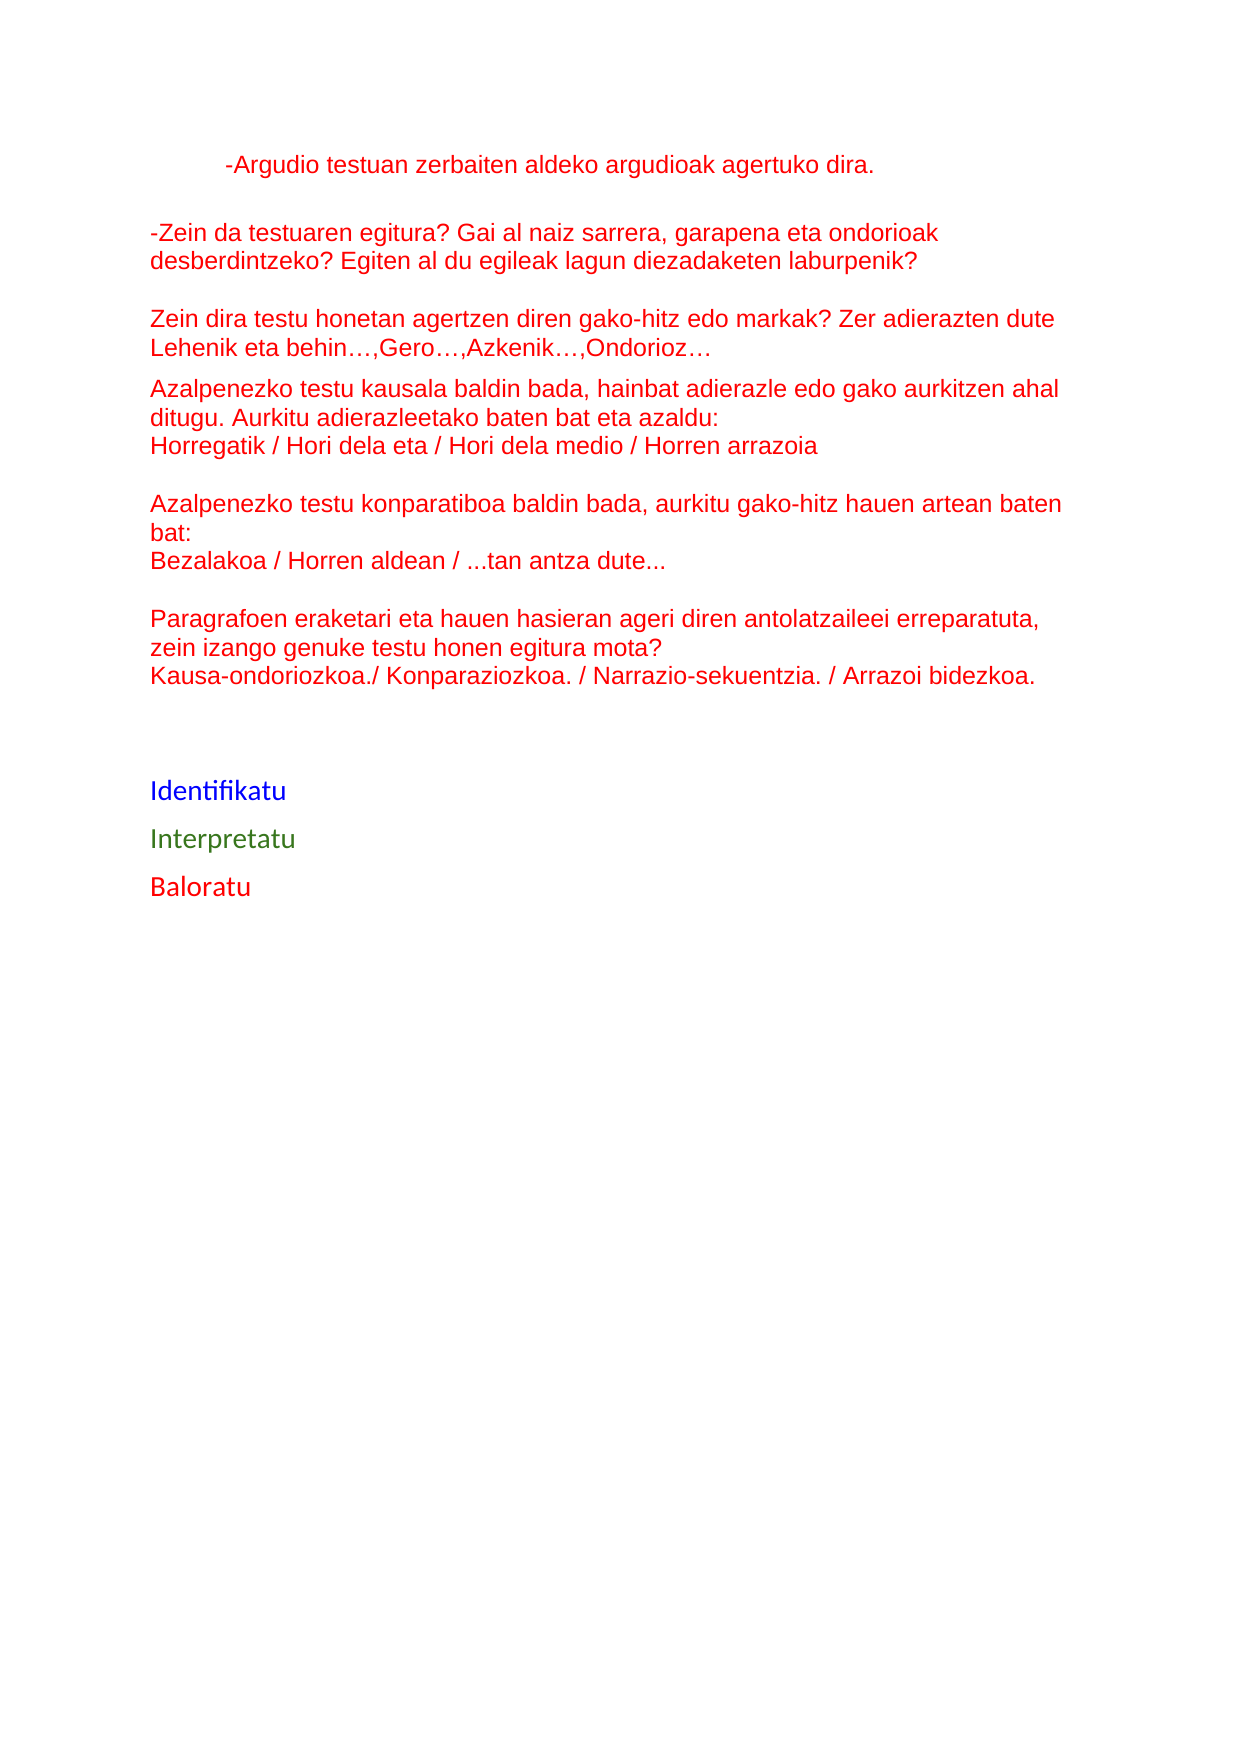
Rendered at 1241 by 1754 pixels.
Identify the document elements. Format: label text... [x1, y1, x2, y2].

text -Zein da testuaren egitura? Gai al naiz sarrera, garapena eta ondorioak desberdintzeko? Egiten al du egileak lagun diezadaketen laburpenik? Zein dira testu honetan agertzen diren gako-hitz edo markak? Zer adierazten dute Lehenik eta behin…,Gero…,Azkenik…,Ondorioz… [150, 218, 1090, 361]
text Identifikatu [150, 772, 1090, 808]
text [150, 150, 1090, 205]
text Azalpenezko testu kausala baldin bada, hainbat adierazle edo gako aurkitzen ahal ditugu. Aurkitu adierazleetako baten bat eta azaldu: Horregatik / Hori dela eta / Hori dela medio / Horren arrazoia Azalpenezko testu konparatiboa baldin bada, aurkitu gako-hitz hauen artean baten bat: Bezalakoa / Horren aldean / ...tan antza dute... Paragrafoen eraketari eta hauen hasieran ageri diren antolatzaileei erreparatuta, zein izango genuke testu honen egitura mota? Kausa-ondoriozkoa./ Konparaziozkoa. / Narrazio-sekuentzia. / Arrazoi bidezkoa. [150, 374, 1090, 759]
text Interpretatu [150, 820, 1090, 856]
text Baloratu [150, 868, 1090, 904]
